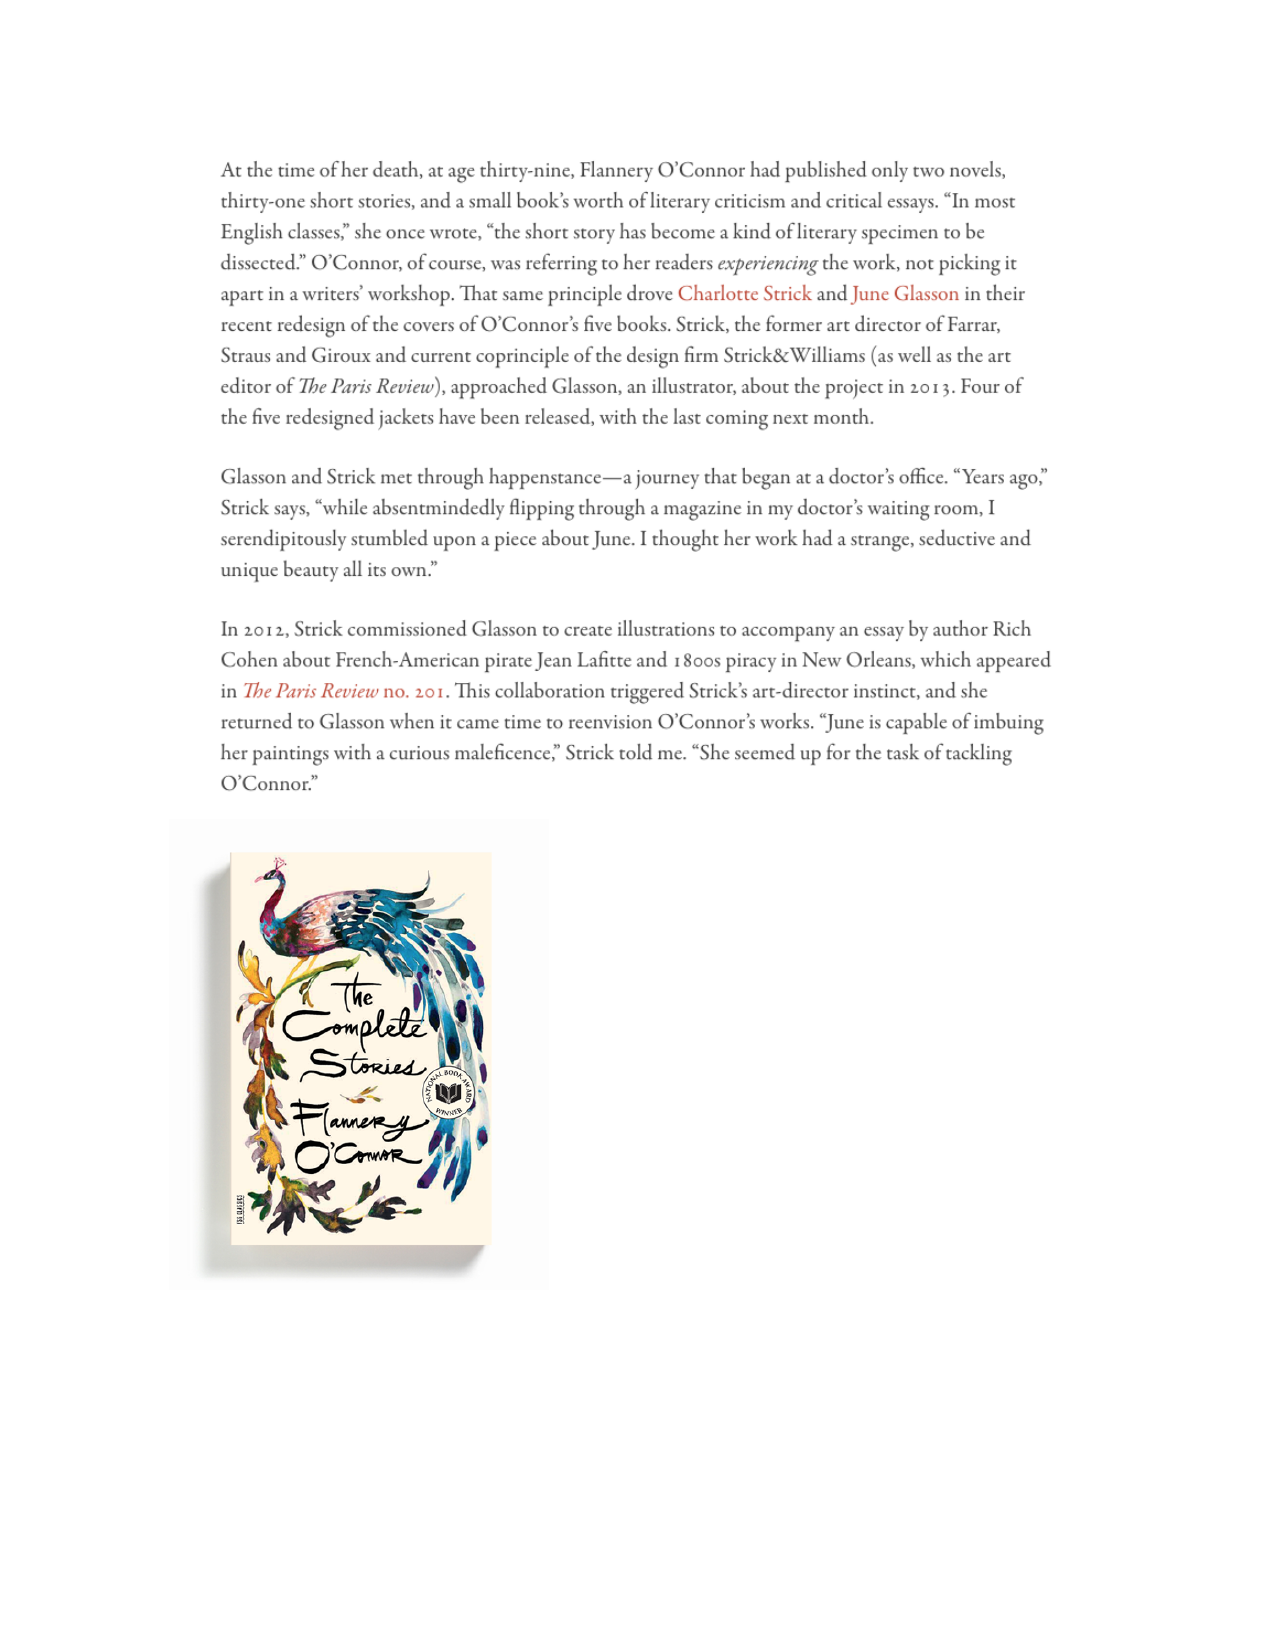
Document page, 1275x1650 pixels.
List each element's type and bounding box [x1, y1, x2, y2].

picture [150, 150, 1124, 1327]
